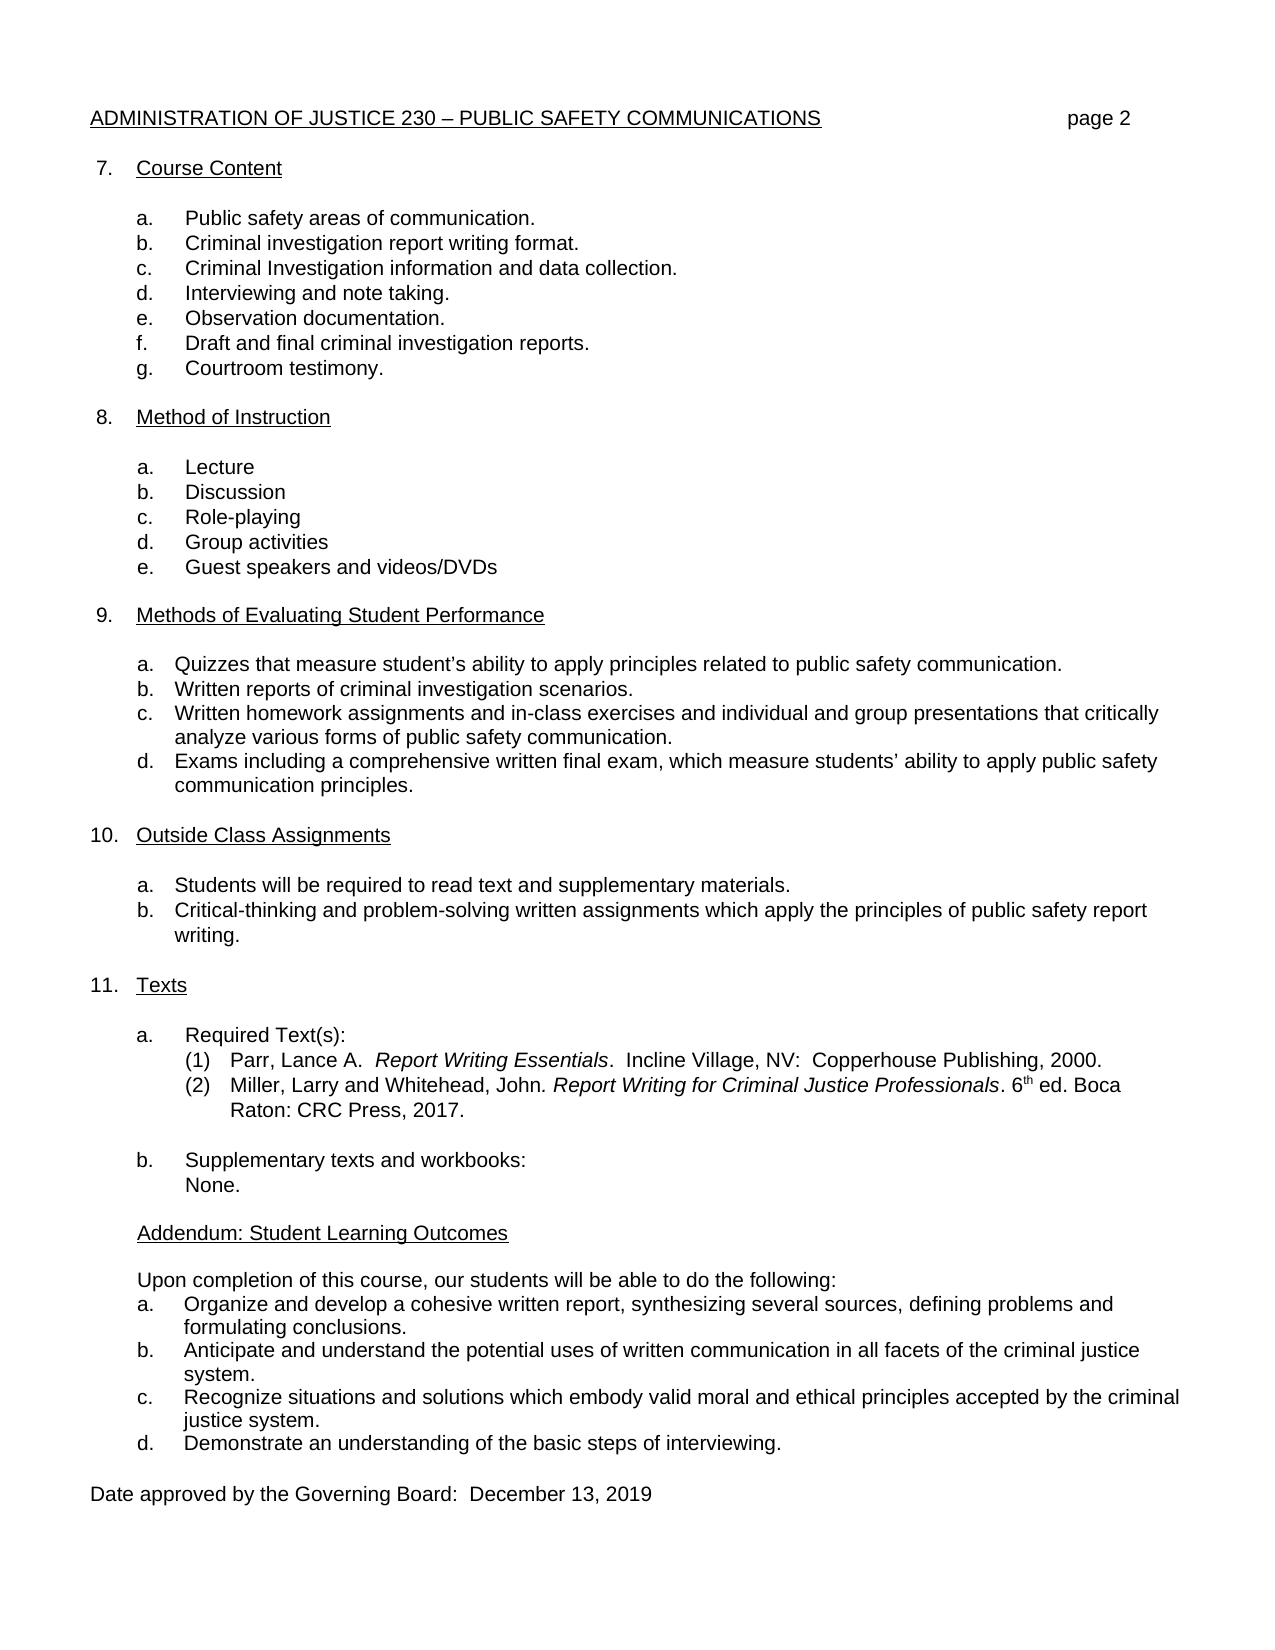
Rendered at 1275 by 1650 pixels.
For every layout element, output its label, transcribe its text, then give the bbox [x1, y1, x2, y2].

text d. Interviewing and note taking. [90, 280, 1185, 305]
list Group activities [137, 529, 1185, 554]
text a. Required Text(s): [90, 1022, 1185, 1047]
text ADMINISTRATION OF JUSTICE 230 – PUBLIC SAFETY COMMUNICATIONS page 2 [90, 105, 1185, 130]
text (1) Parr, Lance A. Report Writing Essentials. : Copperhouse Publishing, 2000. [90, 1047, 1185, 1072]
list Exams including a comprehensive written final exam, which measure students’ ability to apply public safety communication principles. [137, 749, 1185, 797]
text g. Courtroom testimony. [90, 355, 1185, 380]
text 10. Outside Class Assignments [90, 822, 1185, 847]
text 7. Course Content [90, 155, 1185, 180]
text b. Criminal investigation report writing format. [90, 230, 1185, 255]
text f. Draft and final criminal investigation reports. [90, 330, 1185, 355]
list Organize and develop a cohesive written report, synthesizing several sources, defining problems and formulating conclusions. [137, 1292, 1185, 1339]
text e. Observation documentation. [90, 305, 1185, 330]
text Addendum: Student Learning Outcomes [90, 1222, 1185, 1245]
list Discussion [137, 479, 1185, 504]
text c. Criminal Investigation information and data collection. [90, 255, 1185, 280]
list Anticipate and understand the potential uses of written communication in all facets of the criminal justice system. [137, 1339, 1185, 1386]
list Students will be required to read text and supplementary materials. [137, 872, 1185, 897]
list Written homework assignments and in-class exercises and individual and group presentations that critically analyze various forms of public safety communication. [137, 701, 1185, 749]
list Lecture [137, 454, 1185, 479]
list Role-playing [137, 504, 1185, 529]
list Critical-thinking and problem-solving written assignments which apply the principles of public safety report writing. [137, 897, 1185, 947]
text (2) Miller, Larry and Whitehead, John. Report Writing for Criminal Justice Professionals. 6th ed. Boca Raton: CRC Press, 2017. [90, 1072, 1185, 1122]
text Upon completion of this course, our students will be able to do the following: [90, 1269, 1185, 1292]
text 11. Texts [90, 972, 1185, 997]
list Written reports of criminal investigation scenarios. [137, 676, 1185, 701]
text None. [90, 1172, 1185, 1197]
list Recognize situations and solutions which embody valid moral and ethical principles accepted by the criminal justice system. [137, 1386, 1185, 1432]
text a. Public safety areas of communication. [90, 205, 1185, 230]
text Date approved by the Governing Board: December 13, 2019 [90, 1480, 1185, 1505]
list Guest speakers and videos/DVDs [137, 554, 1185, 579]
text 8. Method of Instruction [90, 404, 1185, 429]
text 9. Methods of Evaluating Student Performance [90, 602, 1185, 627]
list Demonstrate an understanding of the basic steps of interviewing. [137, 1432, 1185, 1455]
list Quizzes that measure student’s ability to apply principles related to public safety communication. [137, 652, 1185, 676]
text b. Supplementary texts and workbooks: [90, 1147, 1185, 1172]
